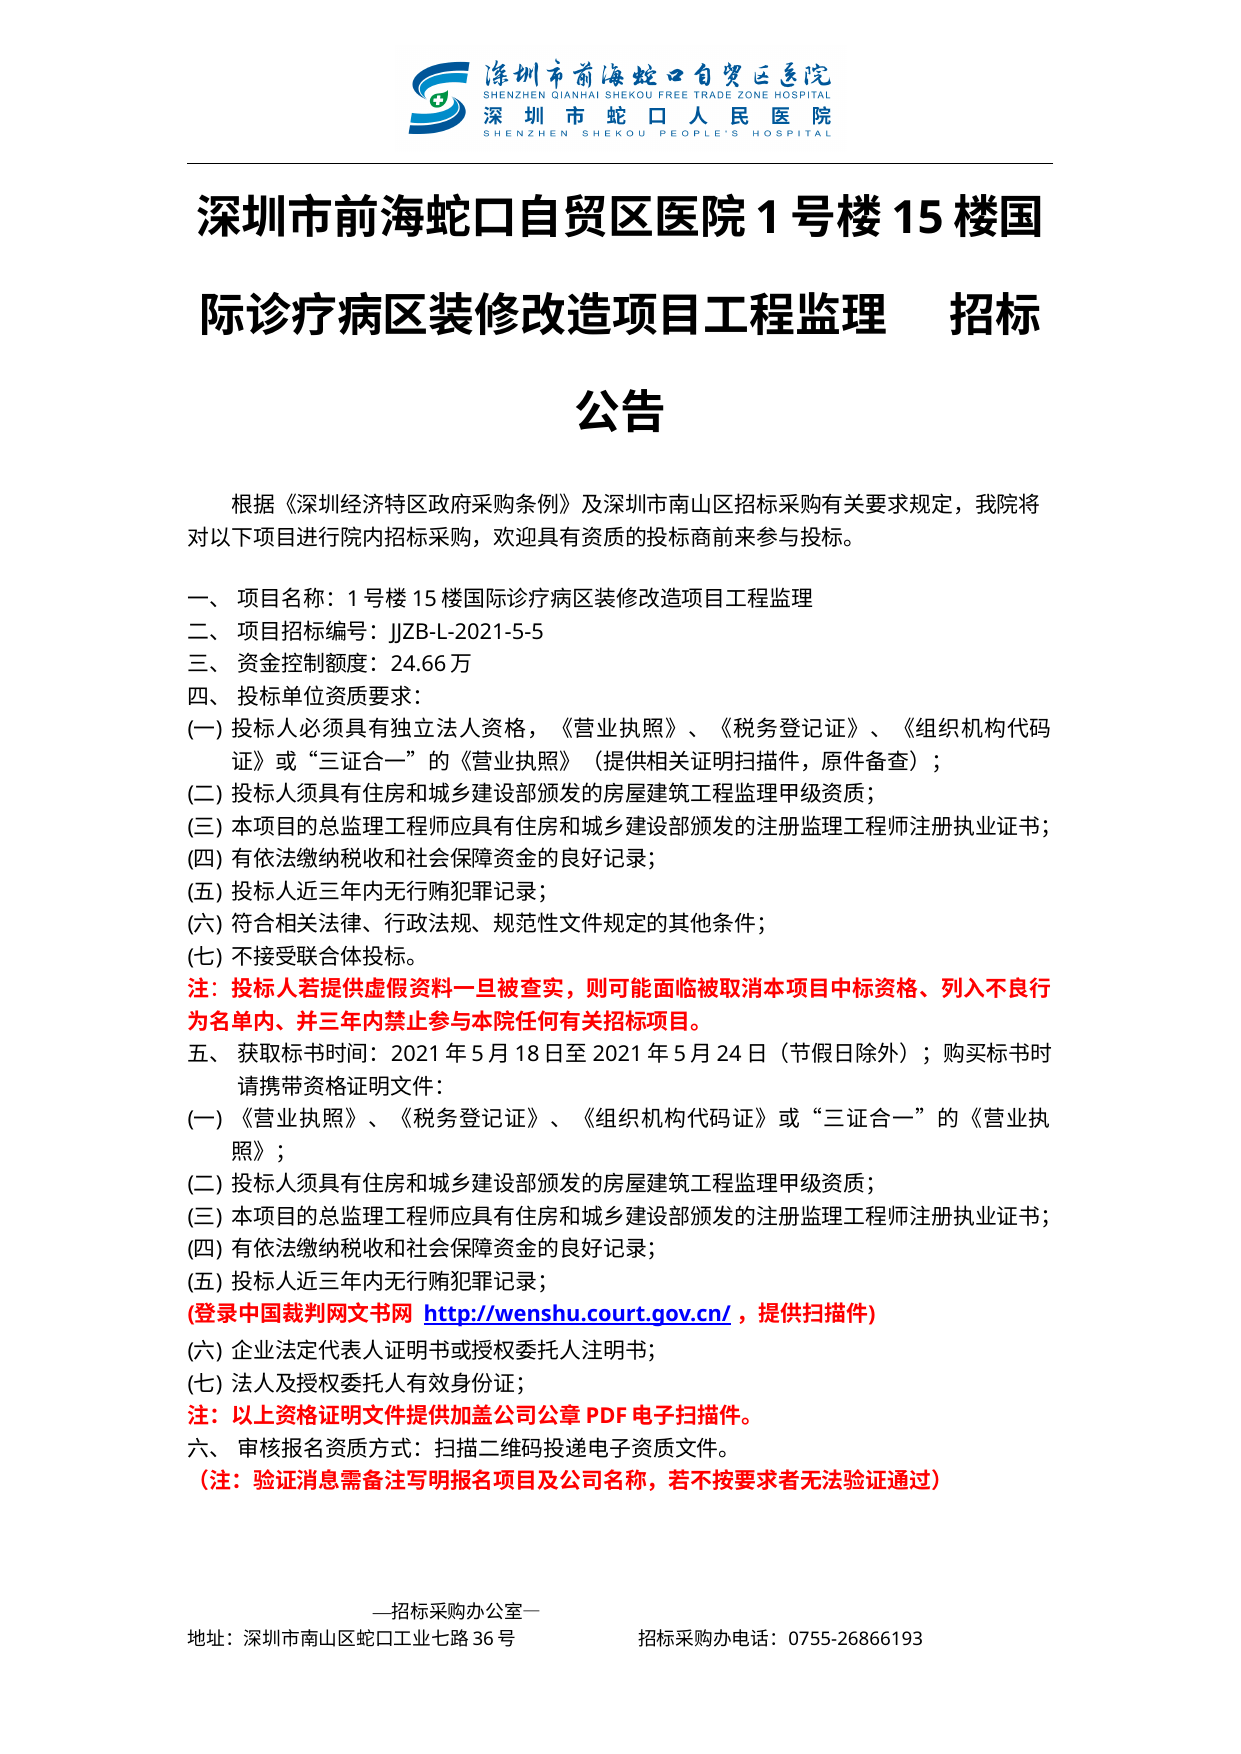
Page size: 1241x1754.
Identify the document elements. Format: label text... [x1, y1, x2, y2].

picture [395, 45, 847, 152]
list 投标人必须具有独立法人资格，《营业执照》、《税务登记证》、《组织机构代码证》或“三证合一”的《营业执照》（提供相关证明扫描件，原件备查）； [187, 711, 1053, 776]
list 企业法定代表人证明书或授权委托人注明书； [187, 1333, 1053, 1366]
list 本项目的总监理工程师应具有住房和城乡建设部颁发的注册监理工程师注册执业证书； [187, 808, 1053, 841]
list 《营业执照》、《税务登记证》、《组织机构代码证》或“三证合一”的《营业执照》； [187, 1101, 1053, 1166]
list 不接受联合体投标。 [187, 938, 1053, 971]
list 投标人近三年内无行贿犯罪记录； [187, 873, 1053, 906]
list 本项目的总监理工程师应具有住房和城乡建设部颁发的注册监理工程师注册执业证书； [187, 1198, 1053, 1231]
text 深圳市前海蛇口自贸区医院1号楼15楼国际诊疗病区装修改造项目工程监理 招标公告 [187, 165, 1053, 458]
list 投标人须具有住房和城乡建设部颁发的房屋建筑工程监理甲级资质； [187, 776, 1053, 808]
list 投标人近三年内无行贿犯罪记录； [187, 1263, 1053, 1296]
list 获取标书时间：2021年5月18日至 2021年5月24日（节假日除外）；购买标书时请携带资格证明文件： [187, 1036, 1053, 1101]
list 项目名称：1号楼15楼国际诊疗病区装修改造项目工程监理 [187, 581, 1053, 613]
list 符合相关法律、行政法规、规范性文件规定的其他条件； [187, 906, 1053, 938]
list 投标单位资质要求： [187, 678, 1053, 711]
text (登录中国裁判网文书网 http://wenshu.court.gov.cn/ ，提供扫描件) [187, 1296, 1053, 1328]
text 根据《深圳经济特区政府采购条例》及深圳市南山区招标采购有关要求规定，我院将对以下项目进行院内招标采购，欢迎具有资质的投标商前来参与投标。 [187, 487, 1053, 552]
list 投标人须具有住房和城乡建设部颁发的房屋建筑工程监理甲级资质； [187, 1166, 1053, 1198]
text 注：以上资格证明文件提供加盖公司公章PDF电子扫描件。 [187, 1398, 1053, 1431]
list 有依法缴纳税收和社会保障资金的良好记录； [187, 1231, 1053, 1263]
list 审核报名资质方式：扫描二维码投递电子资质文件。 [187, 1431, 1053, 1463]
text 注：投标人若提供虚假资料一旦被查实，则可能面临被取消本项目中标资格、列入不良行为名单内、并三年内禁止参与本院任何有关招标项目。 [187, 971, 1053, 1036]
list 法人及授权委托人有效身份证； [187, 1366, 1053, 1398]
list 资金控制额度：24.66万 [187, 646, 1053, 678]
text （注：验证消息需备注写明报名项目及公司名称，若不按要求者无法验证通过） [187, 1463, 1053, 1496]
list 有依法缴纳税收和社会保障资金的良好记录； [187, 841, 1053, 873]
list 项目招标编号：JJZB-L-2021-5-5 [187, 613, 1053, 646]
